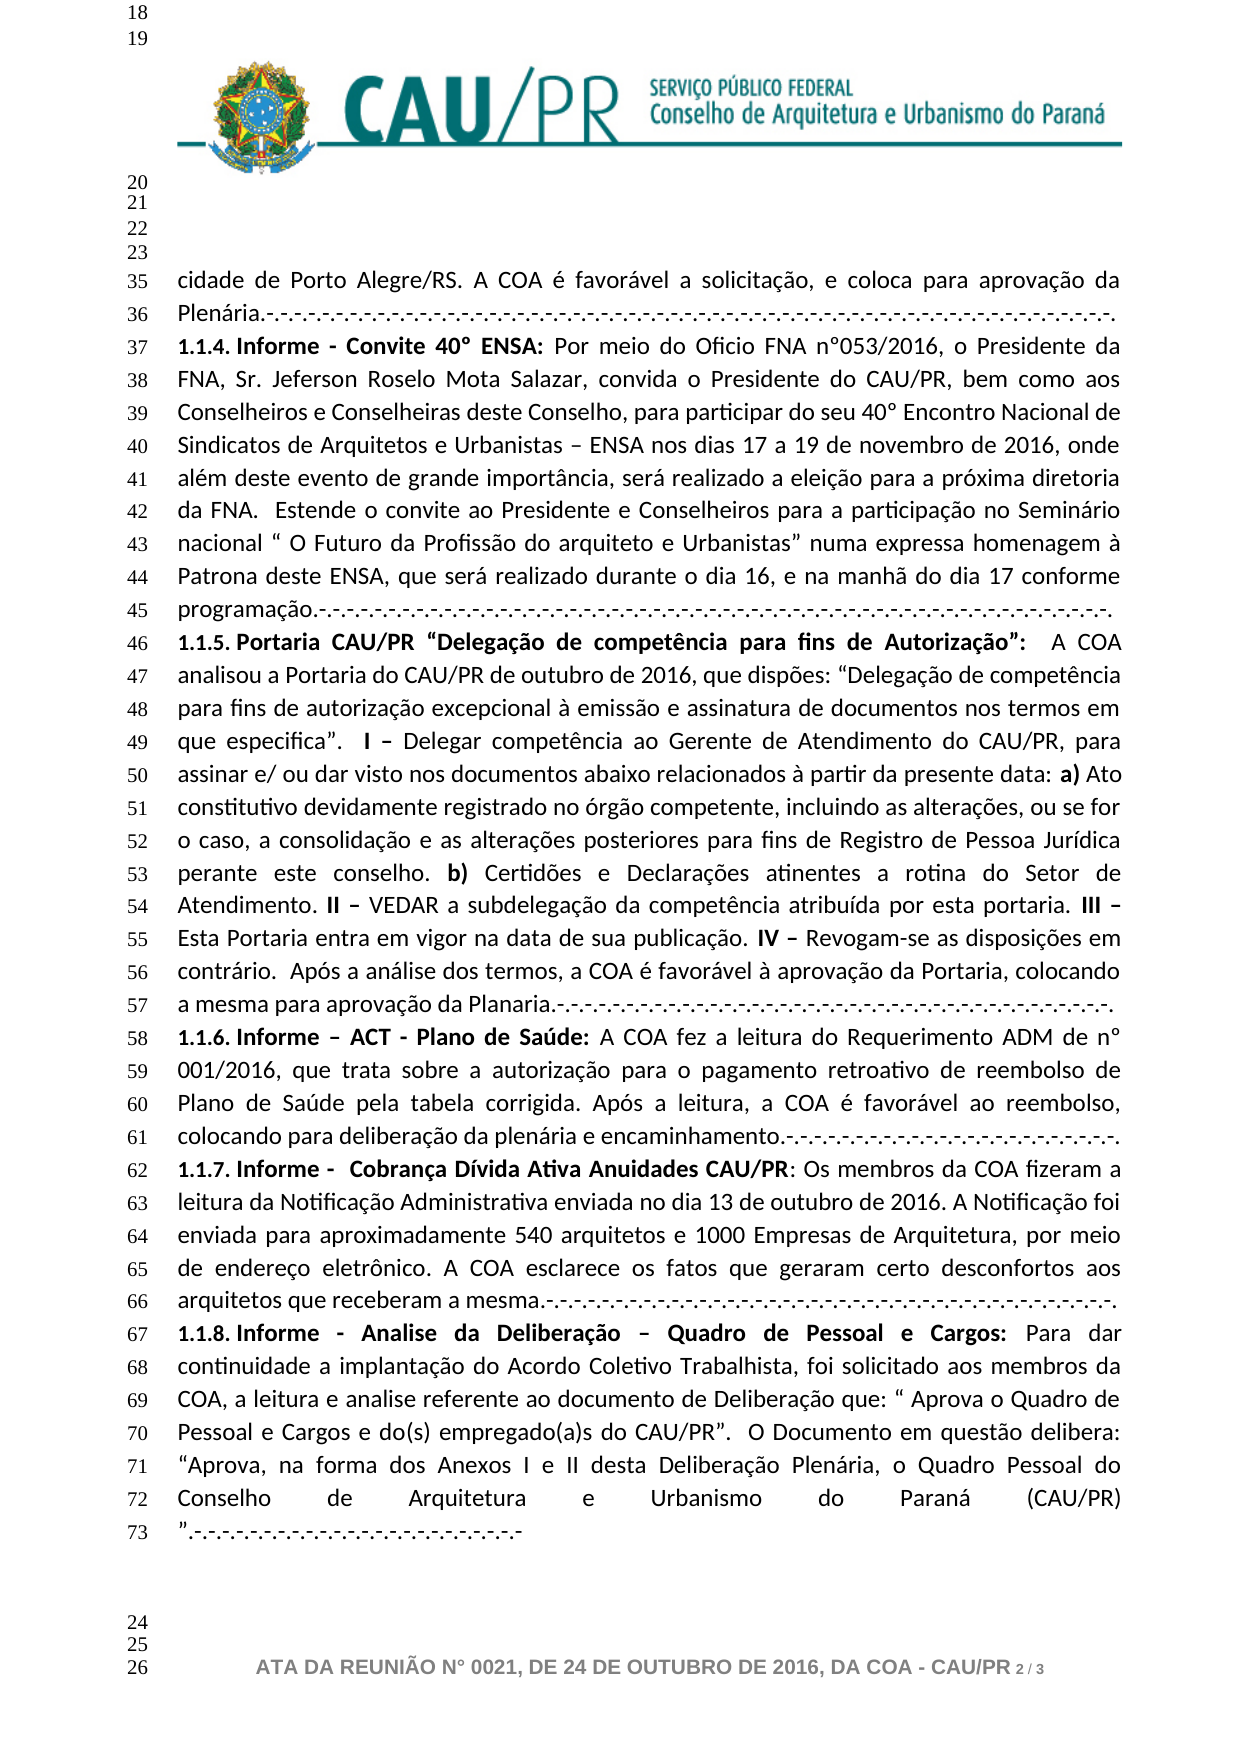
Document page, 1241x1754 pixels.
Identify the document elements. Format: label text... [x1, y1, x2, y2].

list Informe – ACT - Plano de Saúde: A COA fez a leitura do Requerimento ADM de nº 001/2016, que trata sobre a autorização para o pagamento retroativo de reembolso de Plano de Saúde pela tabela corrigida. Após a leitura, a COA é favorável ao reembolso, colocando para deliberação da plenária e encaminhamento.-.-.-.-.-.-.-.-.-.-.-.-.-.-.-.-.-.-.-.-.-.-.-.-. [177, 1021, 1122, 1151]
picture [177, 52, 1123, 190]
list Informe - Convite 40º ENSA: Por meio do Oficio FNA nº053/2016, o Presidente da FNA, Sr. Jeferson Roselo Mota Salazar, convida o Presidente do CAU/PR, bem como aos Conselheiros e Conselheiras deste Conselho, para participar do seu 40º Encontro Nacional de Sindicatos de Arquitetos e Urbanistas – ENSA nos dias 17 a 19 de novembro de 2016, onde além deste evento de grande importância, será realizado a eleição para a próxima diretoria da FNA. Estende o convite ao Presidente e Conselheiros para a participação no Seminário nacional “ O Futuro da Profissão do arquiteto e Urbanistas” numa expressa homenagem à Patrona deste ENSA, que será realizado durante o dia 16, e na manhã do dia 17 conforme programação.-.-.-.-.-.-.-.-.-.-.-.-.-.-.-.-.-.-.-.-.-.-.-.-.-.-.-.-.-.-.-.-.-.-.-.-.-.-.-.-.-.-.-.-.-.-.-.-.-.-.-.-.-.-.-.-.-. [177, 330, 1122, 624]
list Informe - Cobrança Dívida Ativa Anuidades CAU/PR: Os membros da COA fizeram a leitura da Notificação Administrativa enviada no dia 13 de outubro de 2016. A Notificação foi enviada para aproximadamente 540 arquitetos e 1000 Empresas de Arquitetura, por meio de endereço eletrônico. A COA esclarece os fatos que geraram certo desconfortos aos arquitetos que receberam a mesma.-.-.-.-.-.-.-.-.-.-.-.-.-.-.-.-.-.-.-.-.-.-.-.-.-.-.-.-.-.-.-.-.-.-.-.-.-.-.-.-.-. [177, 1153, 1122, 1315]
list Informe - Analise da Deliberação – Quadro de Pessoal e Cargos: Para dar continuidade a implantação do Acordo Coletivo Trabalhista, foi solicitado aos membros da COA, a leitura e analise referente ao documento de Deliberação que: “ Aprova o Quadro de Pessoal e Cargos e do(s) empregado(a)s do CAU/PR”. O Documento em questão delibera: “Aprova, na forma dos Anexos I e II desta Deliberação Plenária, o Quadro Pessoal do Conselho de Arquitetura e Urbanismo do Paraná (CAU/PR) ”.-.-.-.-.-.-.-.-.-.-.-.-.-.-.-.-.-.-.-.-.-.-.-.- [177, 1317, 1122, 1546]
list Portaria CAU/PR “Delegação de competência para fins de Autorização”: A COA analisou a Portaria do CAU/PR de outubro de 2016, que dispões: “Delegação de competência para fins de autorização excepcional à emissão e assinatura de documentos nos termos em que especifica”. I – Delegar competência ao Gerente de Atendimento do CAU/PR, para assinar e/ ou dar visto nos documentos abaixo relacionados à partir da presente data: a) Ato constitutivo devidamente registrado no órgão competente, incluindo as alterações, ou se for o caso, a consolidação e as alterações posteriores para fins de Registro de Pessoa Jurídica perante este conselho. b) Certidões e Declarações atinentes a rotina do Setor de Atendimento. II – VEDAR a subdelegação da competência atribuída por esta portaria. III – Esta Portaria entra em vigor na data de sua publicação. IV – Revogam-se as disposições em contrário. Após a análise dos termos, a COA é favorável à aprovação da Portaria, colocando a mesma para aprovação da Planaria.-.-.-.-.-.-.-.-.-.-.-.-.-.-.-.-.-.-.-.-.-.-.-.-.-.-.-.-.-.-.-.-.-.-.-.-.-.-.-.-. [177, 626, 1122, 1019]
